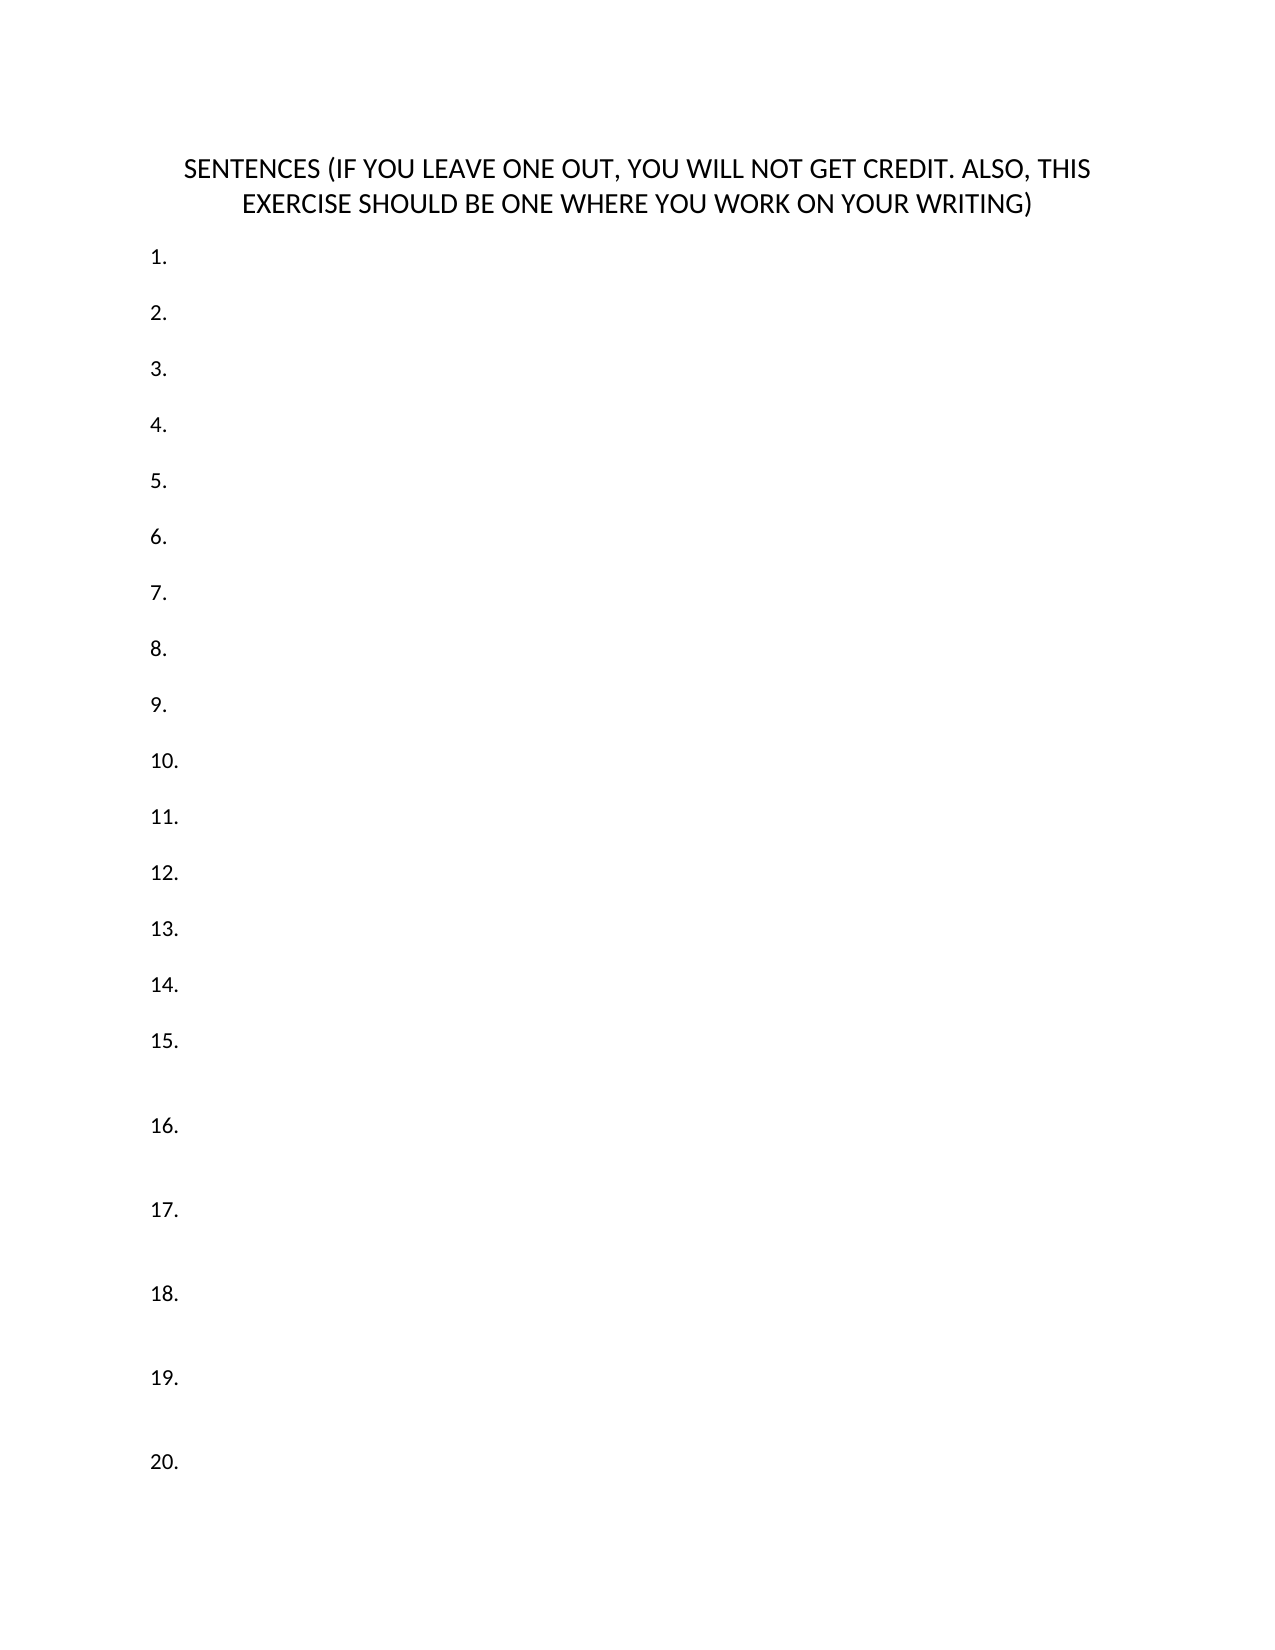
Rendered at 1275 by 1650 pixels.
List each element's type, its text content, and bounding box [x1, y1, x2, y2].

text 5. [150, 466, 1125, 494]
text 19. [150, 1363, 1125, 1391]
text 8. [150, 634, 1125, 662]
text 2. [150, 298, 1125, 326]
text 12. [150, 858, 1125, 887]
text 14. [150, 971, 1125, 999]
text 6. [150, 522, 1125, 550]
text 15. [150, 1027, 1125, 1055]
text 11. [150, 802, 1125, 831]
text 13. [150, 914, 1125, 943]
text 9. [150, 690, 1125, 718]
text 1. [150, 242, 1125, 270]
text 10. [150, 746, 1125, 774]
text 17. [150, 1195, 1125, 1223]
text 20. [150, 1447, 1125, 1475]
text 18. [150, 1279, 1125, 1307]
text 7. [150, 578, 1125, 606]
text 3. [150, 354, 1125, 382]
text 16. [150, 1111, 1125, 1139]
text SENTENCES (IF YOU LEAVE ONE OUT, YOU WILL NOT GET CREDIT. ALSO, THIS EXERCISE SHOULD BE ONE WHERE YOU WORK ON YOUR WRITING) [150, 150, 1125, 221]
text 4. [150, 410, 1125, 438]
